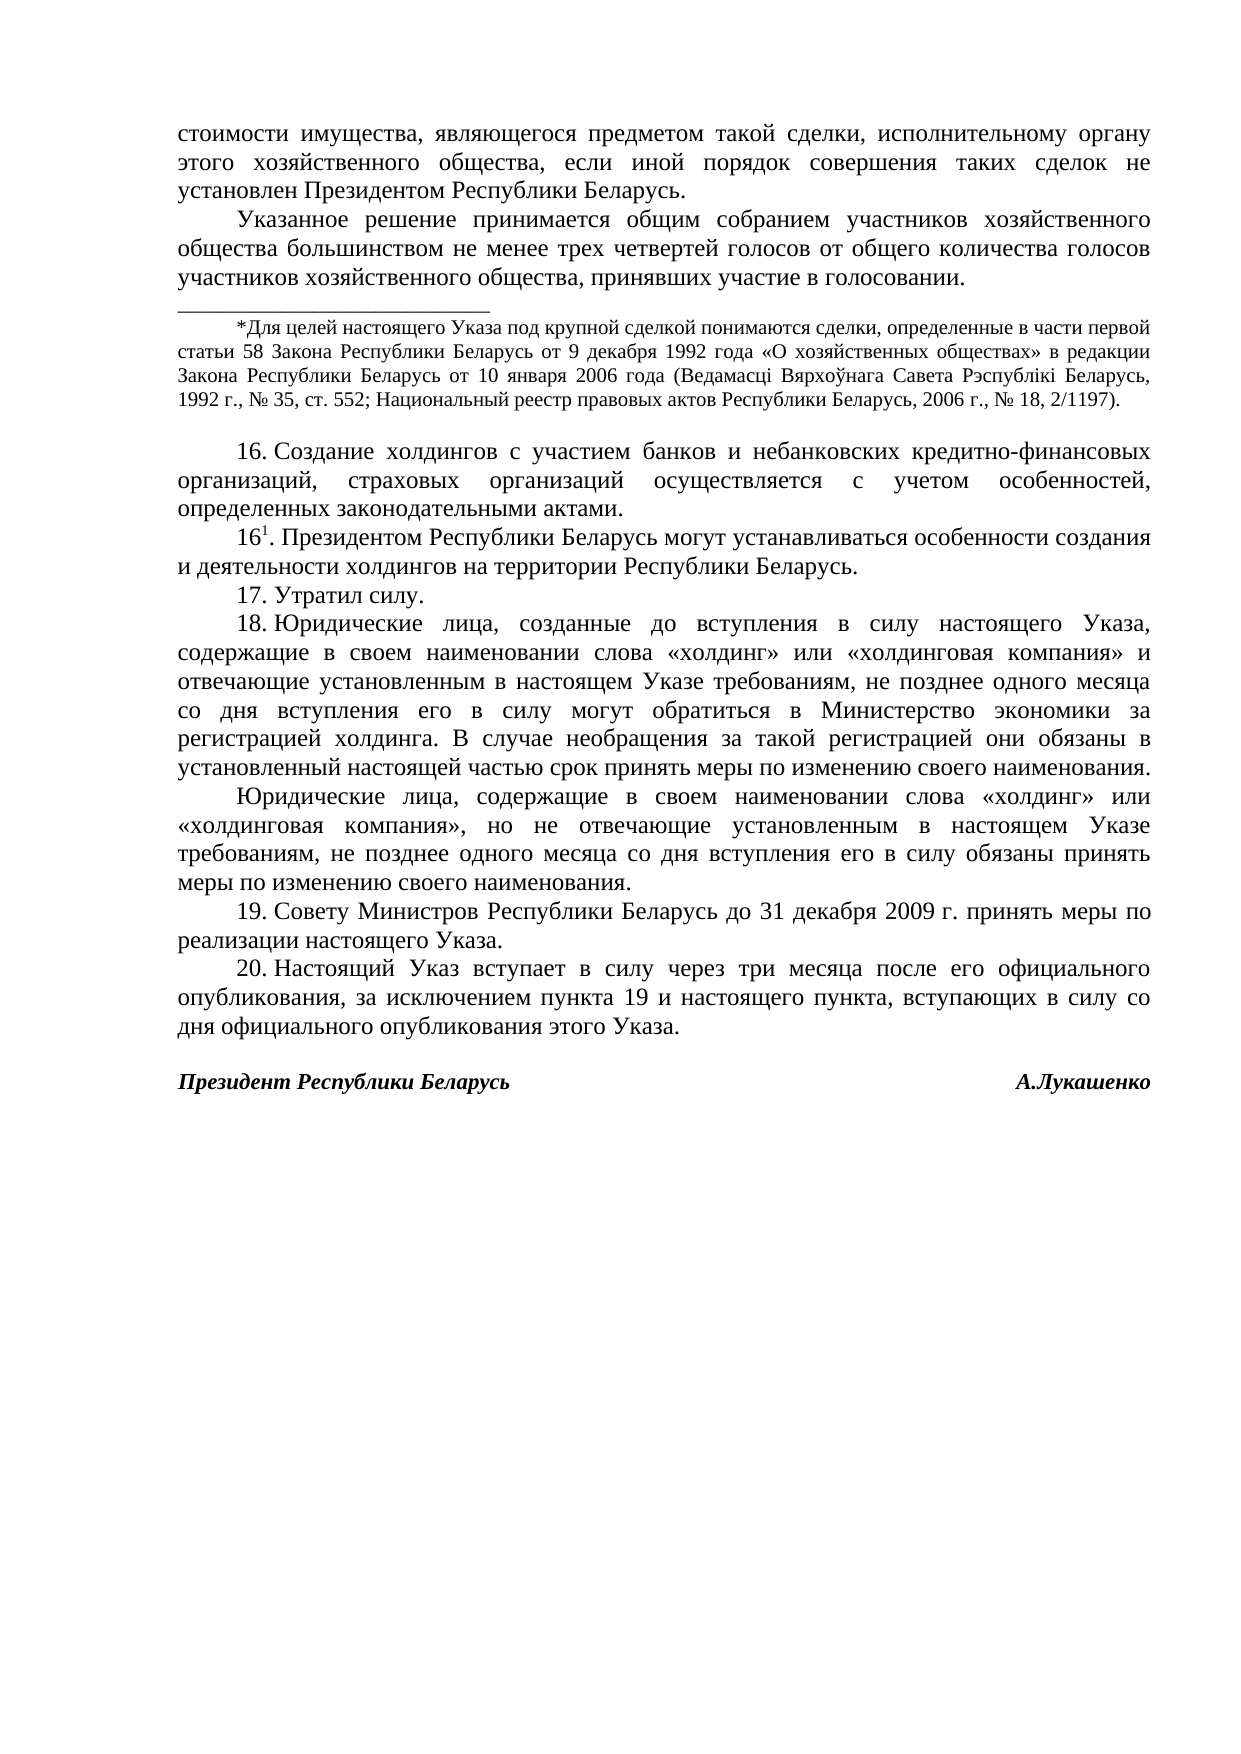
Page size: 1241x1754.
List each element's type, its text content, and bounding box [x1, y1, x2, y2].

text *Для целей настоящего Указа под крупной сделкой понимаются сделки, определенные в части первой статьи 58 Закона Республики Беларусь от 9 декабря 1992 года «О хозяйственных обществах» в редакции Закона Республики Беларусь от 10 января 2006 года (Ведамасцi Вярхоўнага Савета Рэспублiкi Беларусь, 1992 г., № 35, ст. 552; Национальный реестр правовых актов Республики Беларусь, 2006 г., № 18, 2/1197). [177, 315, 1152, 411]
table_header Президент Республики Беларусь [177, 1069, 664, 1095]
text 19. Совету Министров Республики Беларусь до 31 декабря 2009 г. принять меры по реализации настоящего Указа. [177, 896, 1152, 953]
text 161. Президентом Республики Беларусь могут устанавливаться особенности создания и деятельности холдингов на территории Республики Беларусь. [177, 522, 1152, 580]
text 16. Создание холдингов с участием банков и небанковских кредитно-финансовых организаций, страховых организаций осуществляется с учетом особенностей, определенных законодательными актами. [177, 436, 1152, 522]
text 20. Настоящий Указ вступает в силу через три месяца после его официального опубликования, за исключением пункта 19 и настоящего пункта, вступающих в силу со дня официального опубликования этого Указа. [177, 953, 1152, 1040]
text Указанное решение принимается общим собранием участников хозяйственного общества большинством не менее трех четвертей голосов от общего количества голосов участников хозяйственного общества, принявших участие в голосовании. [177, 204, 1152, 291]
text ______________________________ [177, 291, 1152, 315]
text 17. Утратил силу. [177, 580, 1152, 608]
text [177, 118, 1152, 204]
text 18. Юридические лица, созданные до вступления в силу настоящего Указа, содержащие в своем наименовании слова «холдинг» или «холдинговая компания» и отвечающие установленным в настоящем Указе требованиям, не позднее одного месяца со дня вступления его в силу могут обратиться в Министерство экономики за регистрацией холдинга. В случае необращения за такой регистрацией они обязаны в установленный настоящей частью срок принять меры по изменению своего наименования. [177, 608, 1152, 781]
table_header А.Лукашенко [664, 1069, 1152, 1095]
text Юридические лица, содержащие в своем наименовании слова «холдинг» или «холдинговая компания», но не отвечающие установленным в настоящем Указе требованиям, не позднее одного месяца со дня вступления его в силу обязаны принять меры по изменению своего наименования. [177, 781, 1152, 896]
